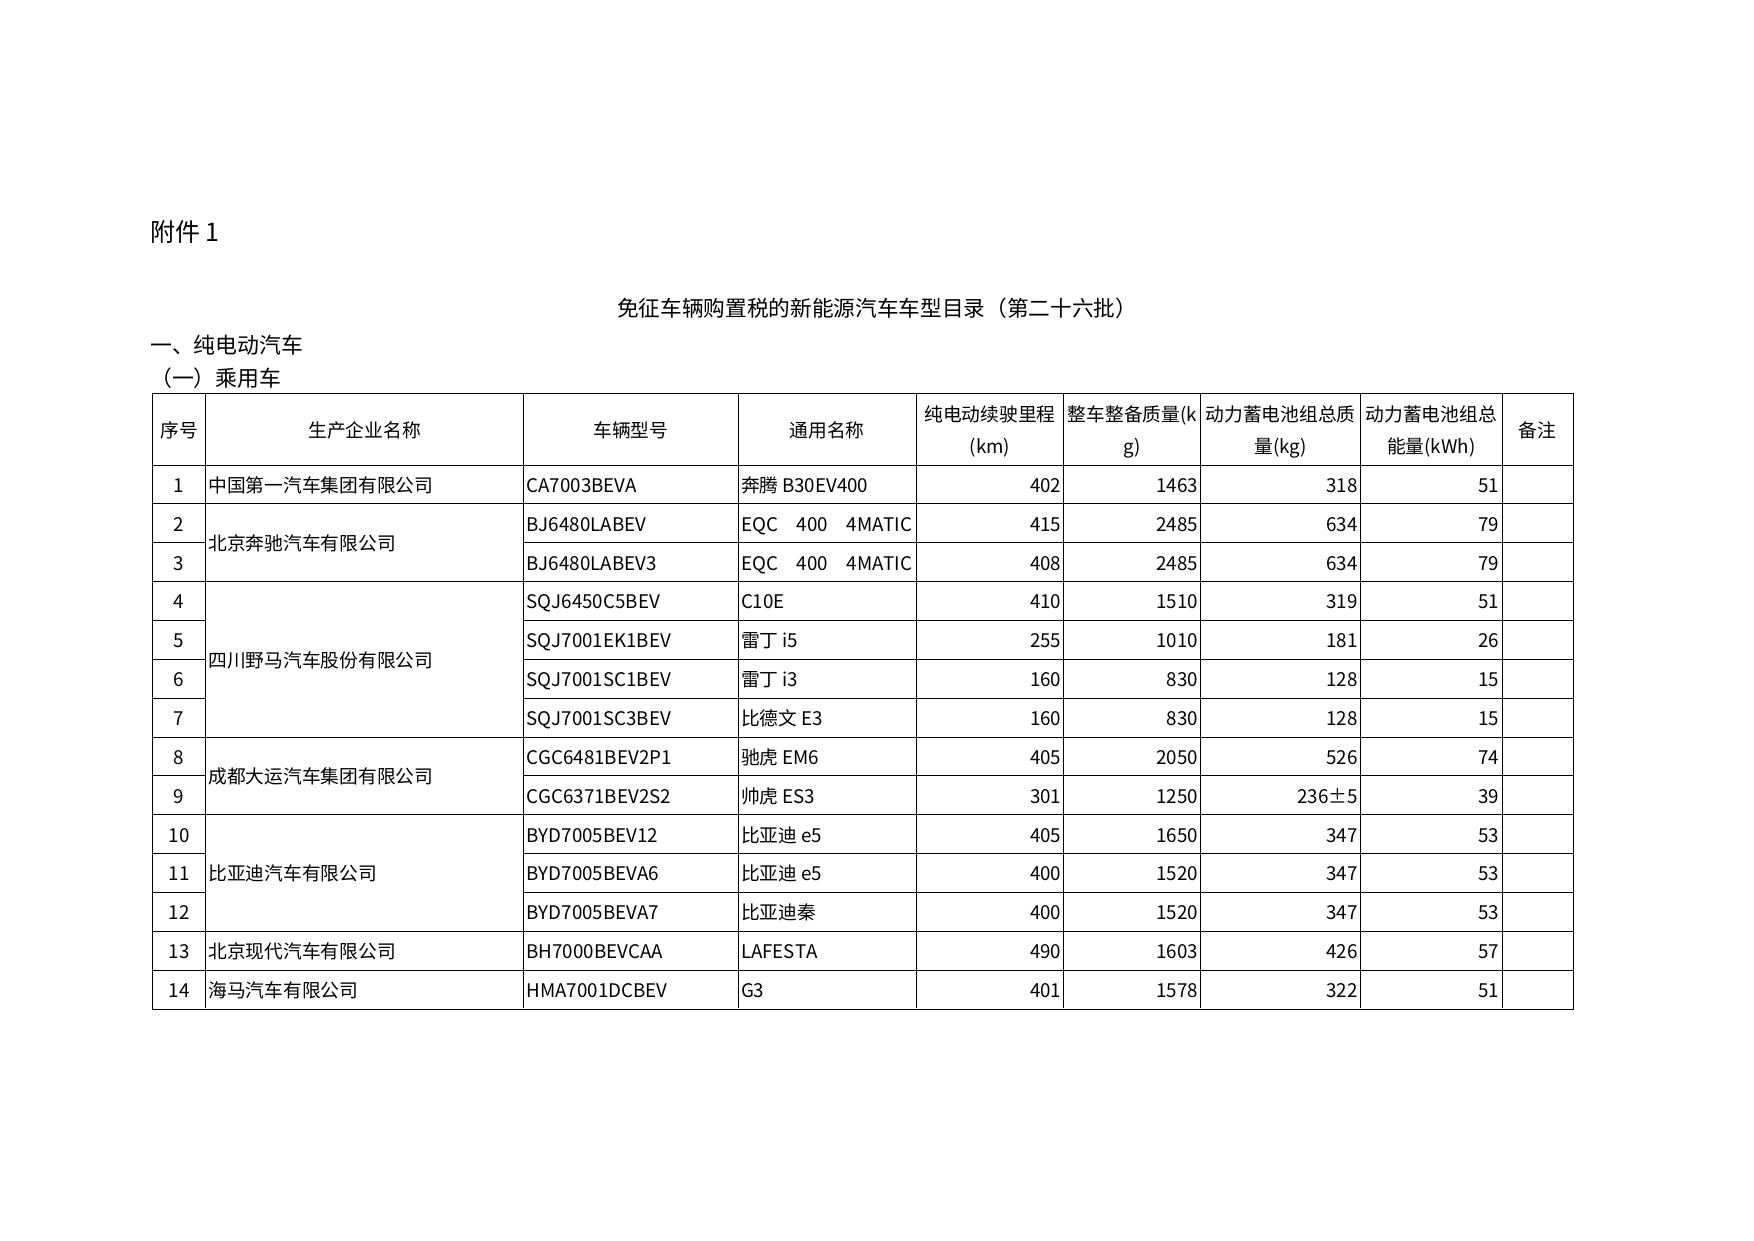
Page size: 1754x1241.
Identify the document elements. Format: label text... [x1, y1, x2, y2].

table_cell 15 [1361, 660, 1502, 698]
table_header 生产企业名称 [206, 394, 523, 464]
table_cell 128 [1201, 660, 1360, 698]
table_cell 2050 [1064, 738, 1200, 775]
table_cell 634 [1201, 504, 1360, 542]
text 一、纯电动汽车 [150, 328, 1604, 360]
table_cell EQC 400 4MATIC [739, 543, 916, 581]
table_cell 322 [1201, 971, 1360, 1008]
table_cell 400 [917, 854, 1063, 892]
table_cell 1463 [1064, 466, 1200, 503]
table_cell 2 [153, 504, 205, 542]
table_cell 74 [1361, 738, 1502, 775]
table_cell [1503, 466, 1573, 503]
table_cell SQJ6450C5BEV [524, 582, 738, 620]
table_cell [1503, 815, 1573, 853]
table_cell 比亚迪e5 [739, 815, 916, 853]
table_cell 51 [1361, 582, 1502, 620]
table_cell CA7003BEVA [524, 466, 738, 503]
table_cell 1650 [1064, 815, 1200, 853]
table_cell 319 [1201, 582, 1360, 620]
table_cell 2485 [1064, 543, 1200, 581]
table_cell CGC6371BEV2S2 [524, 776, 738, 814]
table_cell 402 [917, 466, 1063, 503]
table_header 序号 [153, 394, 205, 464]
table_cell 驰虎EM6 [739, 738, 916, 775]
table_cell EQC 400 4MATIC [739, 504, 916, 542]
table_cell [1503, 582, 1573, 620]
table_cell 1010 [1064, 621, 1200, 659]
table_cell 13 [153, 932, 205, 969]
table_header 动力蓄电池组总能量(kWh) [1361, 394, 1502, 464]
table_cell 408 [917, 543, 1063, 581]
table_cell 79 [1361, 504, 1502, 542]
table_cell 2485 [1064, 504, 1200, 542]
table_cell CGC6481BEV2P1 [524, 738, 738, 775]
table_cell [1503, 504, 1573, 542]
table_cell [1503, 893, 1573, 931]
table_cell [1503, 776, 1573, 814]
table_cell 14 [153, 971, 205, 1008]
table_cell 401 [917, 971, 1063, 1008]
table_cell [1503, 738, 1573, 775]
table_header 动力蓄电池组总质量(kg) [1201, 394, 1360, 464]
table_cell 405 [917, 738, 1063, 775]
table_cell 181 [1201, 621, 1360, 659]
text 附件1 [150, 198, 1604, 263]
table_cell 79 [1361, 543, 1502, 581]
table_cell 1603 [1064, 932, 1200, 969]
table_cell 160 [917, 660, 1063, 698]
table_cell 1510 [1064, 582, 1200, 620]
table_header 车辆型号 [524, 394, 738, 464]
table_cell BYD7005BEVA6 [524, 854, 738, 892]
table_cell 雷丁i3 [739, 660, 916, 698]
text 免征车辆购置税的新能源汽车车型目录（第二十六批） [150, 263, 1604, 328]
table_cell 830 [1064, 660, 1200, 698]
table_cell SQJ7001SC1BEV [524, 660, 738, 698]
table_cell BYD7005BEVA7 [524, 893, 738, 931]
table_cell SQJ7001EK1BEV [524, 621, 738, 659]
table_cell 301 [917, 776, 1063, 814]
table_cell 1520 [1064, 893, 1200, 931]
table_cell 26 [1361, 621, 1502, 659]
table_header 通用名称 [739, 394, 916, 464]
table_cell 526 [1201, 738, 1360, 775]
table_cell 海马汽车有限公司 [206, 971, 523, 1008]
table_cell SQJ7001SC3BEV [524, 699, 738, 736]
table_cell 51 [1361, 971, 1502, 1008]
table_cell 比德文E3 [739, 699, 916, 736]
table_cell 405 [917, 815, 1063, 853]
table_cell 410 [917, 582, 1063, 620]
table_cell [1503, 854, 1573, 892]
table_cell G3 [739, 971, 916, 1008]
table_cell [1503, 543, 1573, 581]
table_cell 9 [153, 776, 205, 814]
table_cell 四川野马汽车股份有限公司 [206, 582, 523, 736]
table_cell 347 [1201, 854, 1360, 892]
table_cell 11 [153, 854, 205, 892]
table_cell 57 [1361, 932, 1502, 969]
table_cell [1503, 621, 1573, 659]
table_cell 39 [1361, 776, 1502, 814]
table_cell 51 [1361, 466, 1502, 503]
table_header 纯电动续驶里程(km) [917, 394, 1063, 464]
table_cell 347 [1201, 893, 1360, 931]
table_cell 5 [153, 621, 205, 659]
table_cell 北京现代汽车有限公司 [206, 932, 523, 969]
table_cell 426 [1201, 932, 1360, 969]
table_cell BJ6480LABEV3 [524, 543, 738, 581]
table_cell 4 [153, 582, 205, 620]
table_cell C10E [739, 582, 916, 620]
table_cell 12 [153, 893, 205, 931]
table_cell HMA7001DCBEV [524, 971, 738, 1008]
table_cell 奔腾B30EV400 [739, 466, 916, 503]
table_cell 成都大运汽车集团有限公司 [206, 738, 523, 814]
table_cell 1250 [1064, 776, 1200, 814]
table_cell BH7000BEVCAA [524, 932, 738, 969]
table_cell 6 [153, 660, 205, 698]
table_cell 7 [153, 699, 205, 736]
table_cell LAFESTA [739, 932, 916, 969]
table_header 整车整备质量(kg) [1064, 394, 1200, 464]
table_cell 10 [153, 815, 205, 853]
table_cell [1503, 971, 1573, 1008]
table_cell BYD7005BEV12 [524, 815, 738, 853]
table_cell 830 [1064, 699, 1200, 736]
table_cell 128 [1201, 699, 1360, 736]
table_cell 1 [153, 466, 205, 503]
table_cell 雷丁i5 [739, 621, 916, 659]
table_cell 634 [1201, 543, 1360, 581]
table_cell [1503, 660, 1573, 698]
text （一）乘用车 [150, 360, 1604, 393]
table_cell 15 [1361, 699, 1502, 736]
table_cell 比亚迪汽车有限公司 [206, 815, 523, 931]
table_cell 帅虎ES3 [739, 776, 916, 814]
table_cell 中国第一汽车集团有限公司 [206, 466, 523, 503]
table_cell 160 [917, 699, 1063, 736]
table_cell 53 [1361, 815, 1502, 853]
table_cell 318 [1201, 466, 1360, 503]
table_cell 8 [153, 738, 205, 775]
table_cell 53 [1361, 893, 1502, 931]
table_cell [1503, 932, 1573, 969]
table_cell BJ6480LABEV [524, 504, 738, 542]
table_cell [1503, 699, 1573, 736]
table_cell 比亚迪e5 [739, 854, 916, 892]
table_cell 北京奔驰汽车有限公司 [206, 504, 523, 581]
table_header 备注 [1503, 394, 1573, 464]
table_cell 415 [917, 504, 1063, 542]
table_cell 53 [1361, 854, 1502, 892]
table_cell 490 [917, 932, 1063, 969]
table_cell 比亚迪秦 [739, 893, 916, 931]
table_cell 1520 [1064, 854, 1200, 892]
table_cell 236±5 [1201, 776, 1360, 814]
table_cell 347 [1201, 815, 1360, 853]
table_cell 3 [153, 543, 205, 581]
table_cell 1578 [1064, 971, 1200, 1008]
table_cell 255 [917, 621, 1063, 659]
table_cell 400 [917, 893, 1063, 931]
